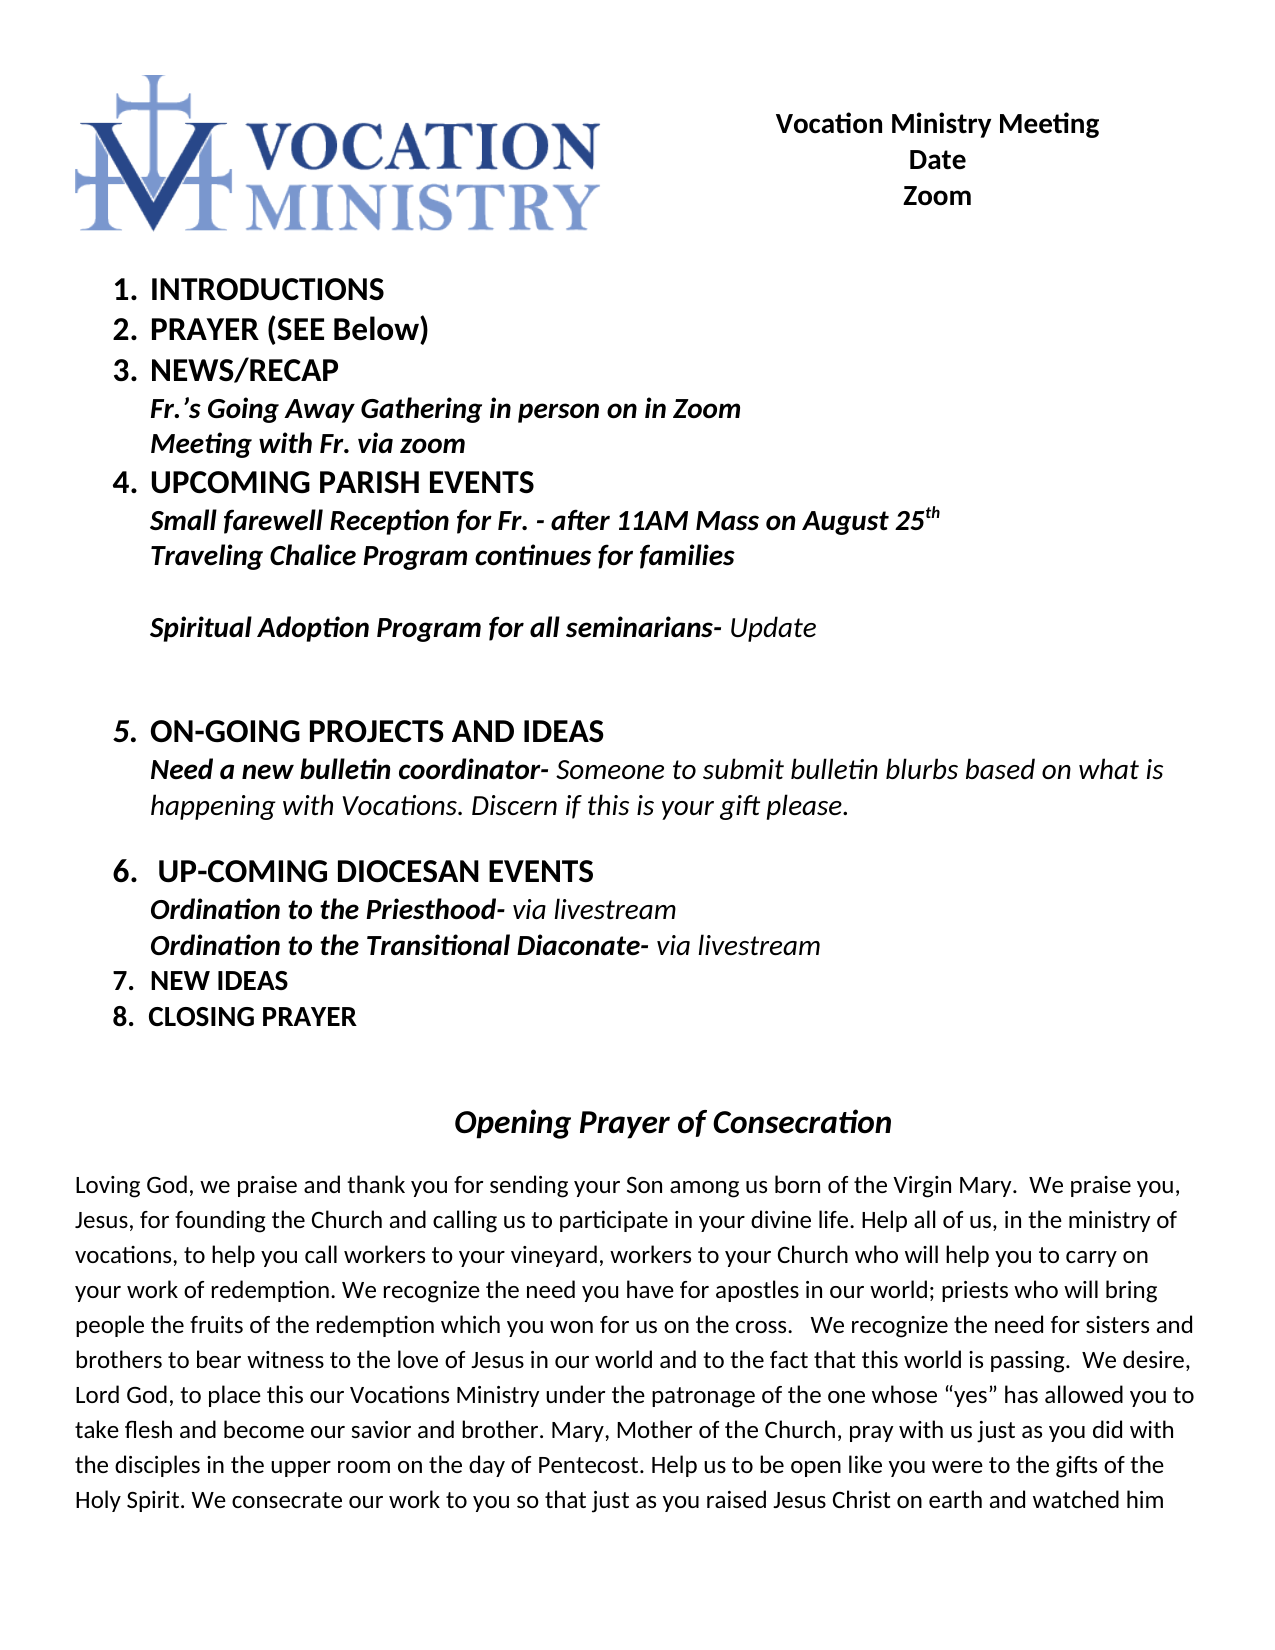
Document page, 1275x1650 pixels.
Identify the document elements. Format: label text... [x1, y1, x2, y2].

text Vocation Ministry Meeting [675, 106, 1200, 141]
text Zoom [675, 177, 1200, 212]
picture [75, 75, 600, 232]
text Ordination to the Transitional Diaconate- via livestream [112, 927, 1200, 962]
text Date [675, 141, 1200, 177]
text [75, 1169, 1200, 1514]
list Traveling Chalice Program continues for families [150, 537, 1200, 609]
list Meeting with Fr. via zoom [150, 426, 1200, 461]
list PRAYER (SEE Below) [112, 308, 1200, 349]
text Ordination to the Priesthood- via livestream [112, 891, 1200, 927]
list INTRODUCTIONS [112, 268, 1200, 308]
list UP-COMING DIOCESAN EVENTS [112, 851, 1200, 891]
text 8. CLOSING PRAYER [112, 998, 1200, 1034]
list NEW IDEAS [112, 962, 1200, 998]
text Opening Prayer of Consecration [75, 1101, 1200, 1142]
list ON-GOING PROJECTS AND IDEAS [112, 711, 1200, 751]
list Fr.’s Going Away Gathering in person on in Zoom [150, 390, 1200, 426]
list UPCOMING PARISH EVENTS [112, 461, 1200, 502]
list Small farewell Reception for Fr. - after 11AM Mass on August 25th [150, 502, 1200, 537]
list Spiritual Adoption Program for all seminarians- Update [150, 609, 1200, 680]
list NEWS/RECAP [112, 349, 1200, 390]
list Need a new bulletin coordinator- Someone to submit bulletin blurbs based on what is happening with Vocations. Discern if this is your gift please. [150, 751, 1200, 822]
